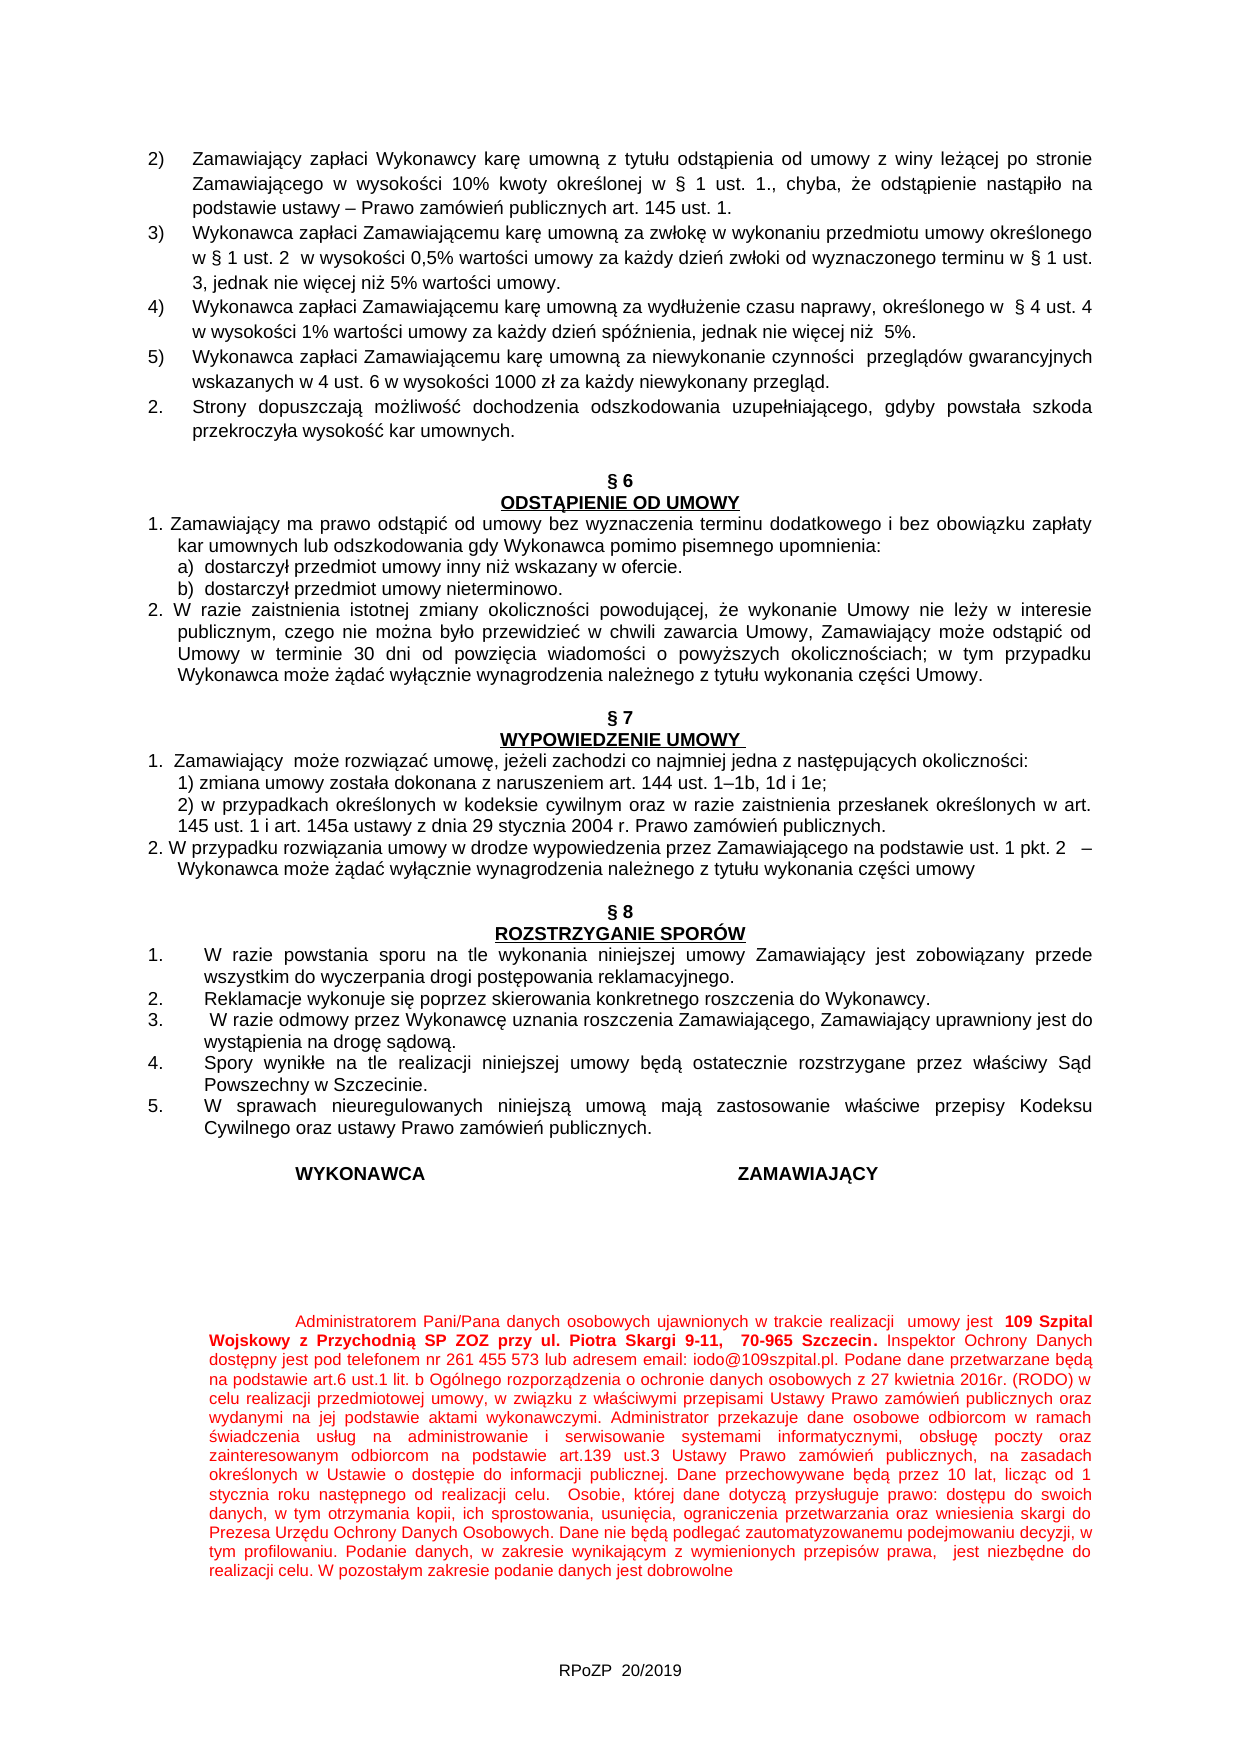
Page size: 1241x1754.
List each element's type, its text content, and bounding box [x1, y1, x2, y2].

list Reklamacje wykonuje się poprzez skierowania konkretnego roszczenia do Wykonawcy. [148, 987, 1093, 1009]
text 2) w przypadkach określonych w kodeksie cywilnym oraz w razie zaistnienia przesłanek określonych w art. 145 ust. 1 i art. 145a ustawy z dnia 29 stycznia 2004 r. Prawo zamówień publicznych. [177, 793, 1093, 836]
text b) dostarczył przedmiot umowy nieterminowo. [177, 578, 1093, 599]
text § 6 [148, 470, 1093, 491]
text WYPOWIEDZENIE UMOWY [148, 729, 1093, 750]
list W razie odmowy przez Wykonawcę uznania roszczenia Zamawiającego, Zamawiający uprawniony jest do wystąpienia na drogę sądową. [148, 1009, 1093, 1052]
text WYKONAWCA ZAMAWIAJĄCY [209, 1163, 1093, 1185]
list W razie powstania sporu na tle wykonania niniejszej umowy Zamawiający jest zobowiązany przede wszystkim do wyczerpania drogi postępowania reklamacyjnego. [148, 944, 1093, 987]
list Spory wynikłe na tle realizacji niniejszej umowy będą ostatecznie rozstrzygane przez właściwy Sąd Powszechny w Szczecinie. [148, 1052, 1093, 1095]
text ROZSTRZYGANIE SPORÓW [148, 923, 1093, 944]
text ODSTĄPIENIE OD UMOWY [148, 491, 1093, 513]
text § 8 [148, 901, 1093, 923]
text a) dostarczył przedmiot umowy inny niż wskazany w ofercie. [177, 556, 1093, 578]
text 1) zmiana umowy została dokonana z naruszeniem art. 144 ust. 1–1b, 1d i 1e; [177, 772, 1093, 793]
list W sprawach nieuregulowanych niniejszą umową mają zastosowanie właściwe przepisy Kodeksu Cywilnego oraz ustawy Prawo zamówień publicznych. [148, 1095, 1093, 1138]
list Wykonawca zapłaci Zamawiającemu karę umowną za niewykonanie czynności przeglądów gwarancyjnych wskazanych w 4 ust. 6 w wysokości 1000 zł za każdy niewykonany przegląd. [148, 346, 1093, 392]
text § 7 [148, 707, 1093, 729]
list Wykonawca zapłaci Zamawiającemu karę umowną za wydłużenie czasu naprawy, określonego w § 4 ust. 4 w wysokości 1% wartości umowy za każdy dzień spóźnienia, jednak nie więcej niż 5%. [148, 296, 1093, 343]
list Zamawiający zapłaci Wykonawcy karę umowną z tytułu odstąpienia od umowy z winy leżącej po stronie Zamawiającego w wysokości 10% kwoty określonej w § 1 ust. 1., chyba, że odstąpienie nastąpiło na podstawie ustawy – Prawo zamówień publicznych art. 145 ust. 1. [148, 148, 1093, 219]
text 1. Zamawiający może rozwiązać umowę, jeżeli zachodzi co najmniej jedna z następujących okoliczności: [148, 750, 1093, 772]
text Administratorem Pani/Pana danych osobowych ujawnionych w trakcie realizacji umowy jest 109 Szpital Wojskowy z Przychodnią SP ZOZ przy ul. Piotra Skargi 9-11, 70-965 Szczecin. Inspektor Ochrony Danych dostępny jest pod telefonem nr 261 455 573 lub adresem email: iodo@109szpital.pl. Podane dane przetwarzane będą na podstawie art.6 ust.1 lit. b Ogólnego rozporządzenia o ochronie danych osobowych z 27 kwietnia 2016r. (RODO) w celu realizacji przedmiotowej umowy, w związku z właściwymi przepisami Ustawy Prawo zamówień publicznych oraz wydanymi na jej podstawie aktami wykonawczymi. Administrator przekazuje dane osobowe odbiorcom w ramach świadczenia usług na administrowanie i serwisowanie systemami informatycznymi, obsługę poczty oraz zainteresowanym odbiorcom na podstawie art.139 ust.3 Ustawy Prawo zamówień publicznych, na zasadach określonych w Ustawie o dostępie do informacji publicznej. Dane przechowywane będą przez 10 lat, licząc od 1 stycznia roku następnego od realizacji celu. Osobie, której dane dotyczą przysługuje prawo: dostępu do swoich danych, w tym otrzymania kopii, ich sprostowania, usunięcia, ograniczenia przetwarzania oraz wniesienia skargi do Prezesa Urzędu Ochrony Danych Osobowych. Dane nie będą podlegać zautomatyzowanemu podejmowaniu decyzji, w tym profilowaniu. Podanie danych, w zakresie wynikającym z wymienionych przepisów prawa, jest niezbędne do realizacji celu. W pozostałym zakresie podanie danych jest dobrowolne [209, 1312, 1093, 1580]
text 2. W razie zaistnienia istotnej zmiany okoliczności powodującej, że wykonanie Umowy nie leży w interesie publicznym, czego nie można było przewidzieć w chwili zawarcia Umowy, Zamawiający może odstąpić od Umowy w terminie 30 dni od powzięcia wiadomości o powyższych okolicznościach; w tym przypadku Wykonawca może żądać wyłącznie wynagrodzenia należnego z tytułu wykonania części Umowy. [148, 599, 1093, 686]
text 2. W przypadku rozwiązania umowy w drodze wypowiedzenia przez Zamawiającego na podstawie ust. 1 pkt. 2 – Wykonawca może żądać wyłącznie wynagrodzenia należnego z tytułu wykonania części umowy [148, 836, 1093, 879]
list Wykonawca zapłaci Zamawiającemu karę umowną za zwłokę w wykonaniu przedmiotu umowy określonego w § 1 ust. 2 w wysokości 0,5% wartości umowy za każdy dzień zwłoki od wyznaczonego terminu w § 1 ust. 3, jednak nie więcej niż 5% wartości umowy. [148, 222, 1093, 293]
text 2. Strony dopuszczają możliwość dochodzenia odszkodowania uzupełniającego, gdyby powstała szkoda przekroczyła wysokość kar umownych. [148, 396, 1093, 442]
text 1. Zamawiający ma prawo odstąpić od umowy bez wyznaczenia terminu dodatkowego i bez obowiązku zapłaty kar umownych lub odszkodowania gdy Wykonawca pomimo pisemnego upomnienia: [148, 513, 1093, 556]
